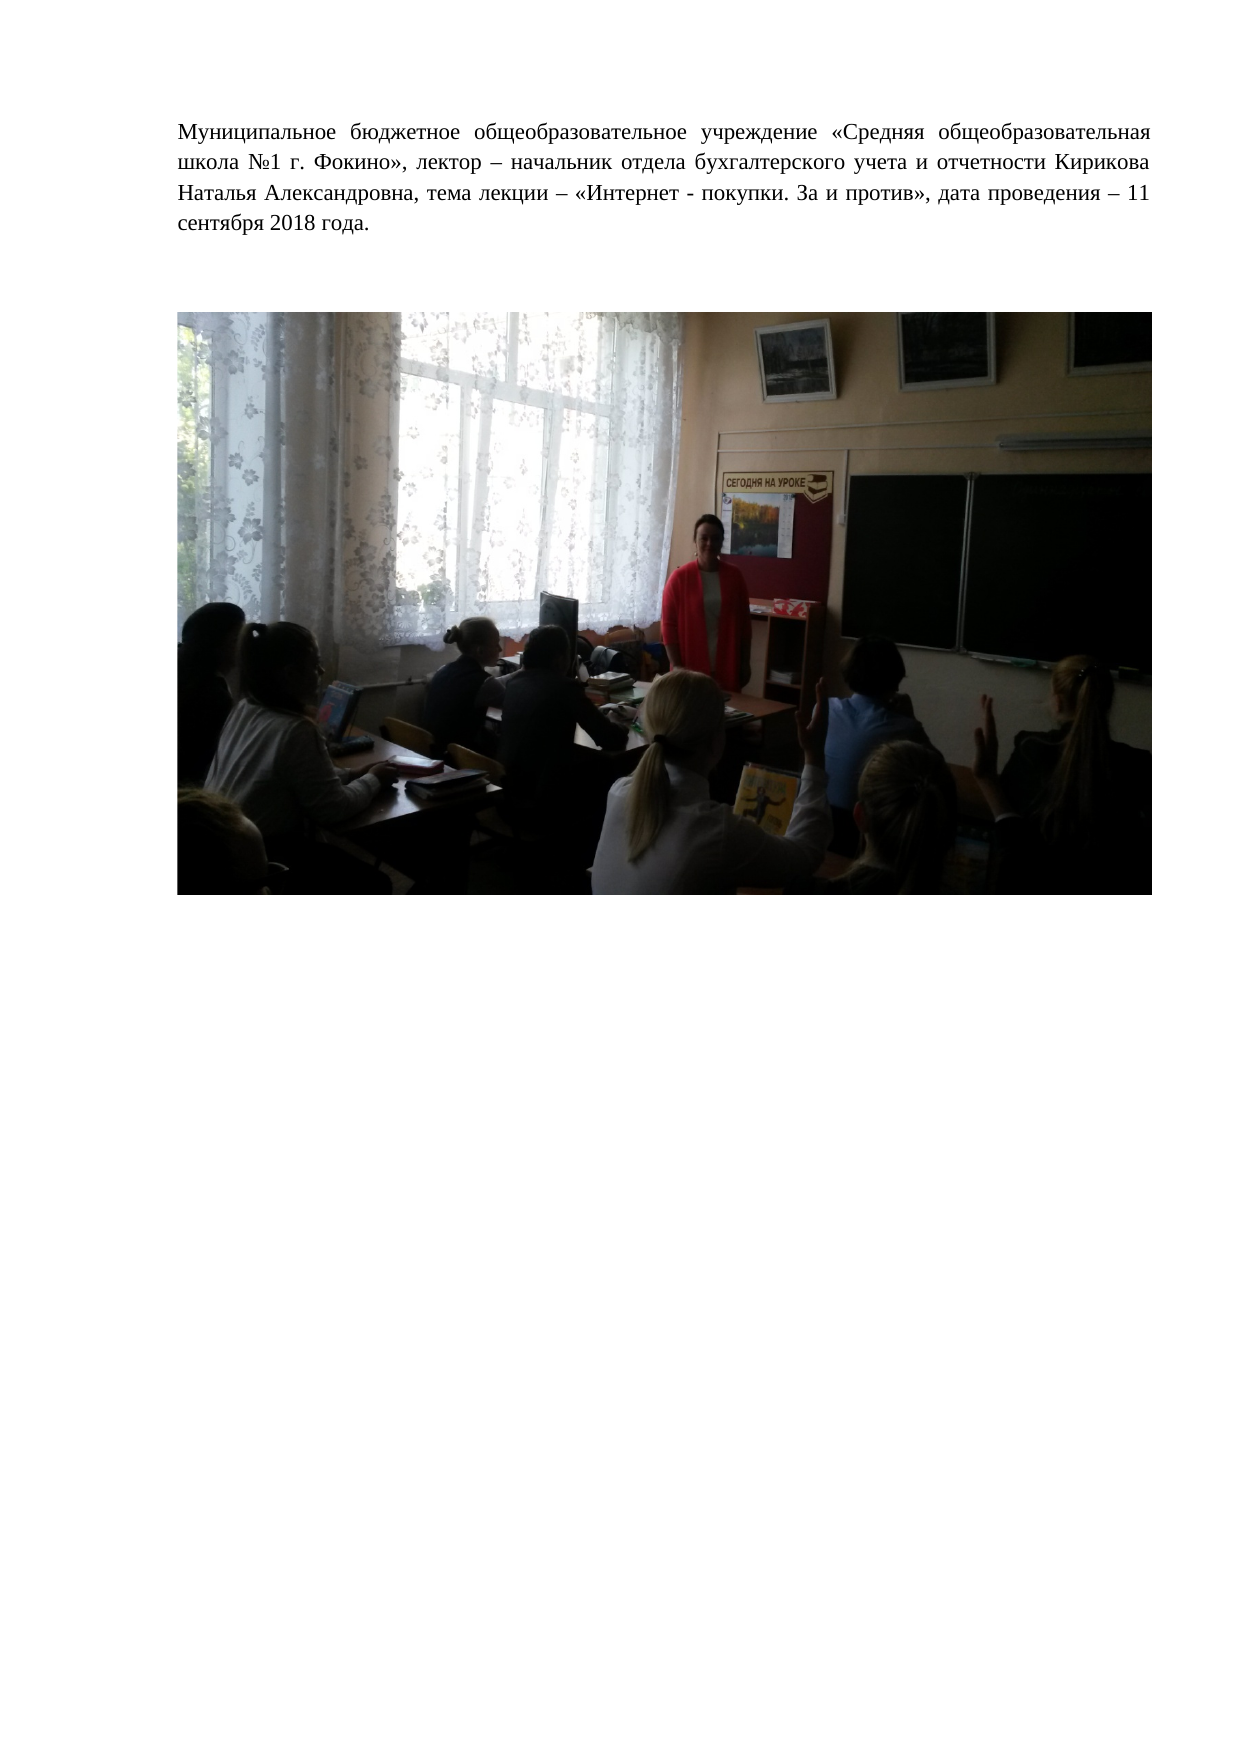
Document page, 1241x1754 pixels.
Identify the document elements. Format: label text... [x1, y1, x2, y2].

text Муниципальное бюджетное общеобразовательное учреждение «Средняя общеобразовательная школа №1 г. Фокино», лектор – начальник отдела бухгалтерского учета и отчетности Кирикова Наталья Александровна, тема лекции – «Интернет - покупки. За и против», дата проведения – 11 сентября 2018 года. [177, 118, 1152, 235]
picture [177, 312, 1152, 895]
